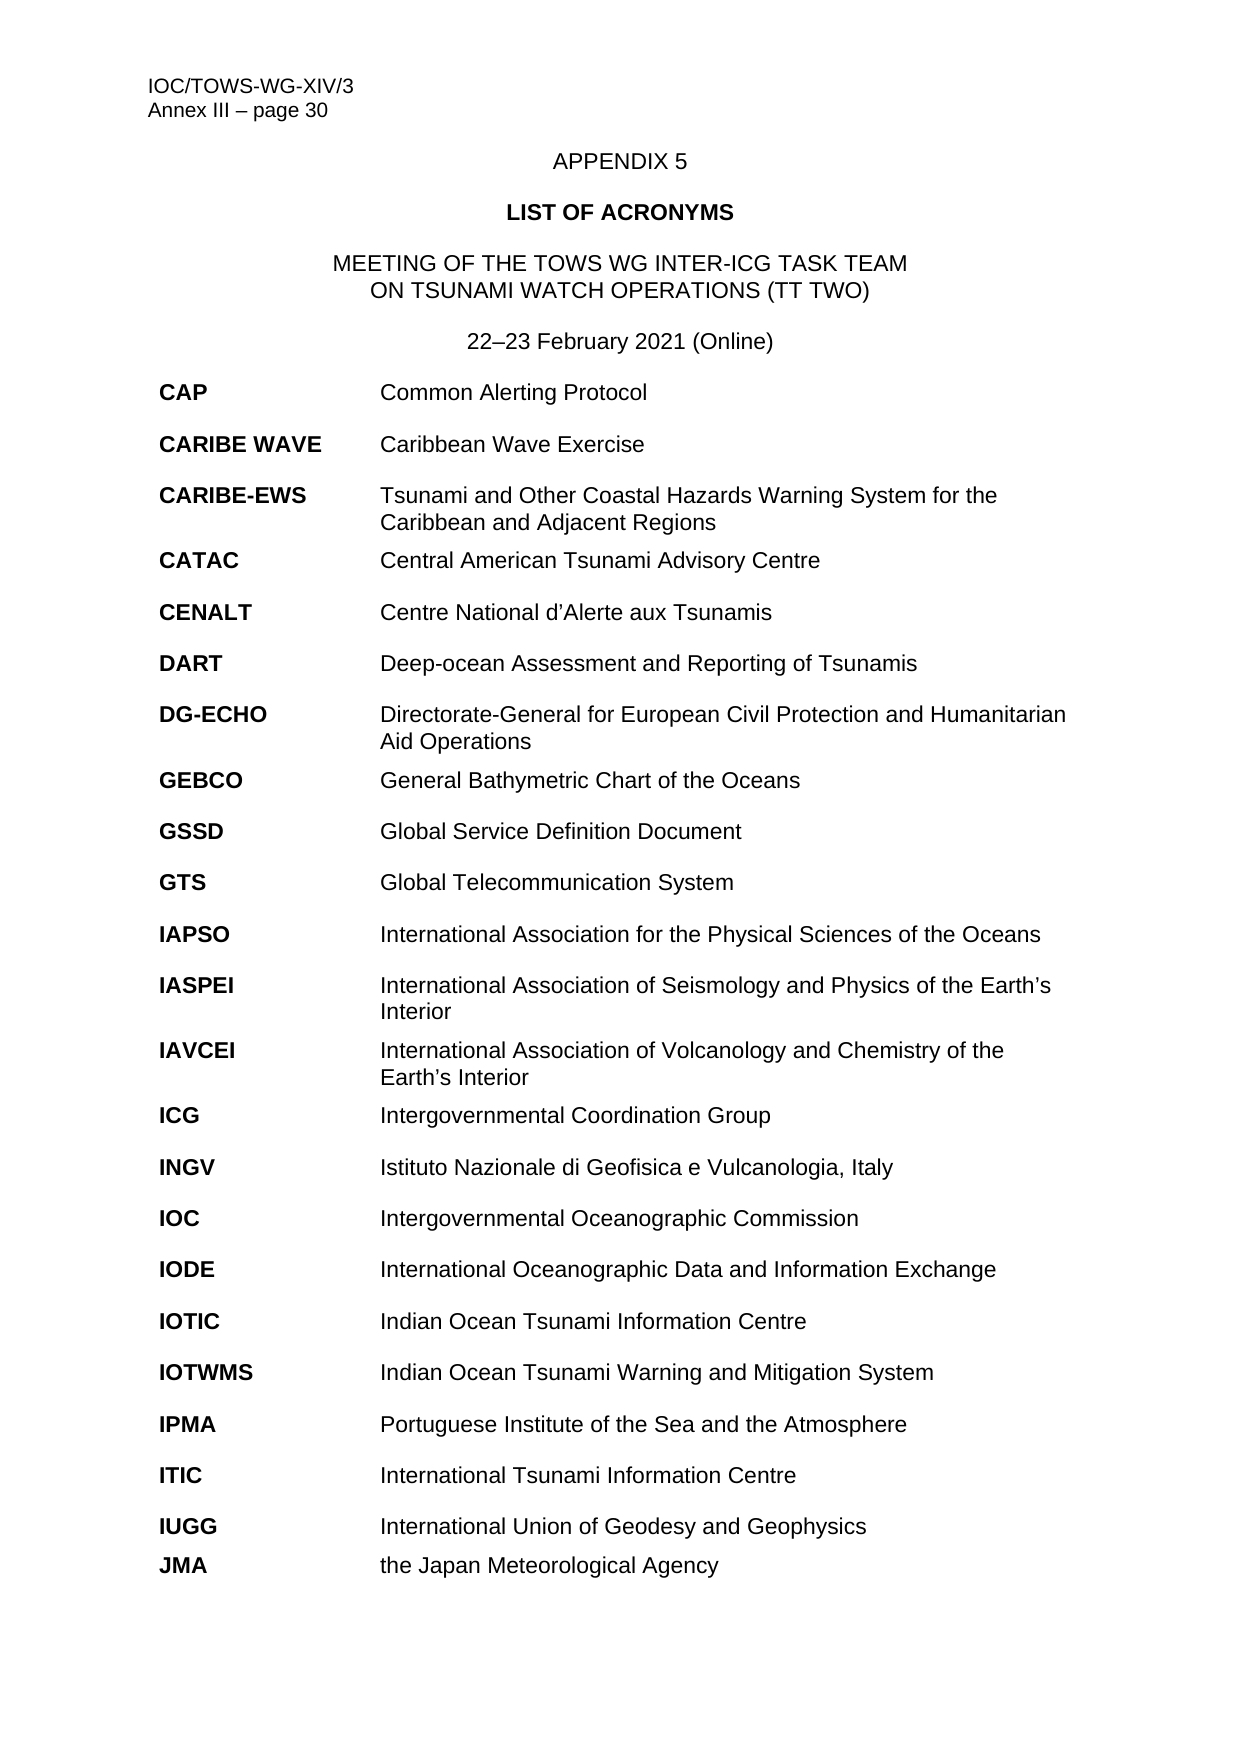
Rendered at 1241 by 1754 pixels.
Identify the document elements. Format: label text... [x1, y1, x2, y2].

table_cell IOTIC [148, 1308, 369, 1359]
table_cell Centre National d’Alerte aux Tsunamis [369, 599, 1091, 650]
table_cell Intergovernmental Oceanographic Commission [369, 1205, 1091, 1256]
text 22–23 February 2021 (Online) [148, 328, 1093, 354]
table_cell International Tsunami Information Centre [369, 1462, 1091, 1513]
table_header CAP [148, 379, 369, 431]
table_cell CARIBE WAVE [148, 431, 369, 482]
text MEETING OF THE TOWS WG INTER-ICG TASK TEAM ON TSUNAMI WATCH OPERATIONS (TT TWO) [148, 250, 1093, 303]
table_cell Directorate-General for European Civil Protection and Humanitarian Aid Operations [369, 701, 1091, 767]
table_cell IUGG [148, 1513, 369, 1552]
table_cell Intergovernmental Coordination Group [369, 1103, 1091, 1154]
table_cell Global Telecommunication System [369, 869, 1091, 921]
table_cell Tsunami and Other Coastal Hazards Warning System for the Caribbean and Adjacent Regions [369, 482, 1091, 547]
text LIST OF ACRONYMS [148, 199, 1093, 225]
table_cell International Oceanographic Data and Information Exchange [369, 1256, 1091, 1308]
table_cell IAPSO [148, 921, 369, 972]
table_cell International Association of Seismology and Physics of the Earth’s Interior [369, 972, 1091, 1037]
table_cell DART [148, 650, 369, 701]
table_cell Deep-ocean Assessment and Reporting of Tsunamis [369, 650, 1091, 701]
table_cell IPMA [148, 1411, 369, 1462]
table_cell CARIBE-EWS [148, 482, 369, 547]
table_cell International Association for the Physical Sciences of the Oceans [369, 921, 1091, 972]
table_cell DG-ECHO [148, 701, 369, 767]
table_cell Indian Ocean Tsunami Warning and Mitigation System [369, 1359, 1091, 1411]
table_cell Portuguese Institute of the Sea and the Atmosphere [369, 1411, 1091, 1462]
table_cell IAVCEI [148, 1037, 369, 1102]
table_cell CATAC [148, 547, 369, 599]
table_cell JMA [148, 1552, 369, 1591]
table_cell IOTWMS [148, 1359, 369, 1411]
table_cell GEBCO [148, 767, 369, 818]
table_cell IASPEI [148, 972, 369, 1037]
table_cell International Union of Geodesy and Geophysics [369, 1513, 1091, 1552]
table_cell GTS [148, 869, 369, 921]
table_cell INGV [148, 1154, 369, 1205]
table_header Common Alerting Protocol [369, 379, 1091, 431]
table_cell Istituto Nazionale di Geofisica e Vulcanologia, Italy [369, 1154, 1091, 1205]
text APPENDIX 5 [148, 148, 1093, 174]
table_cell Central American Tsunami Advisory Centre [369, 547, 1091, 599]
table_cell IODE [148, 1256, 369, 1308]
table_cell Global Service Definition Document [369, 818, 1091, 869]
table_cell IOC [148, 1205, 369, 1256]
table_cell GSSD [148, 818, 369, 869]
table_cell Indian Ocean Tsunami Information Centre [369, 1308, 1091, 1359]
table_cell ICG [148, 1103, 369, 1154]
table_cell CENALT [148, 599, 369, 650]
table_cell General Bathymetric Chart of the Oceans [369, 767, 1091, 818]
table_cell ITIC [148, 1462, 369, 1513]
table_cell Caribbean Wave Exercise [369, 431, 1091, 482]
table_cell the Japan Meteorological Agency [369, 1552, 1091, 1591]
table_cell International Association of Volcanology and Chemistry of the Earth’s Interior [369, 1037, 1091, 1102]
